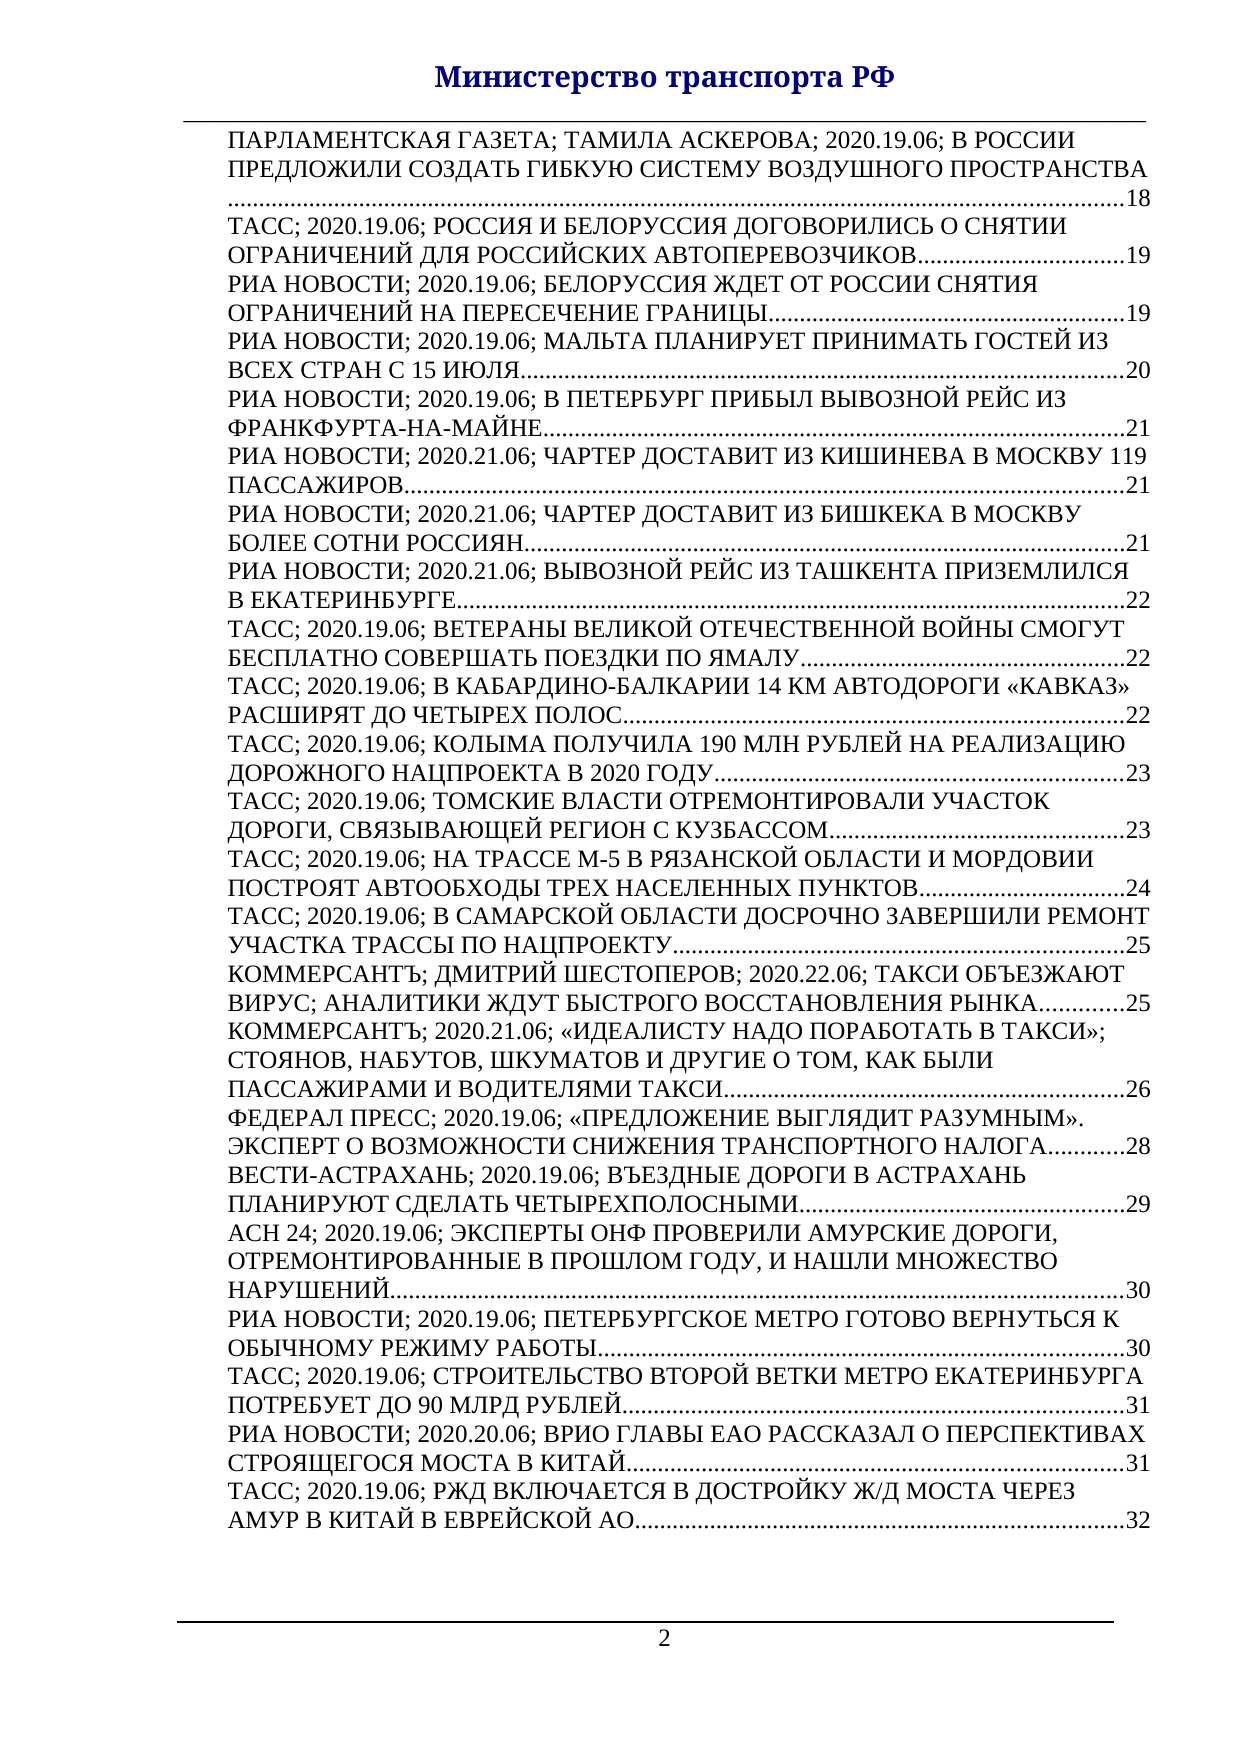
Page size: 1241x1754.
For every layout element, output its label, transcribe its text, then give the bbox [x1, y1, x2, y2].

text РИА НОВОСТИ; 2020.19.06; БЕЛОРУССИЯ ЖДЕТ ОТ РОССИИ СНЯТИЯ ОГРАНИЧЕНИЙ НА ПЕРЕСЕЧЕНИЕ ГРАНИЦЫ 19 [227, 269, 1152, 326]
text РИА НОВОСТИ; 2020.21.06; ВЫВОЗНОЙ РЕЙС ИЗ ТАШКЕНТА ПРИЗЕМЛИЛСЯ В ЕКАТЕРИНБУРГЕ 22 [227, 556, 1152, 614]
text РИА НОВОСТИ; 2020.19.06; МАЛЬТА ПЛАНИРУЕТ ПРИНИМАТЬ ГОСТЕЙ ИЗ ВСЕХ СТРАН С 15 ИЮЛЯ 20 [227, 326, 1152, 384]
text КОММЕРСАНТЪ; ДМИТРИЙ ШЕСТОПЕРОВ; 2020.22.06; ТАКСИ ОБЪЕЗЖАЮТ ВИРУС; АНАЛИТИКИ ЖДУТ БЫСТРОГО ВОССТАНОВЛЕНИЯ РЫНКА 25 [227, 959, 1152, 1016]
text РИА НОВОСТИ; 2020.19.06; В ПЕТЕРБУРГ ПРИБЫЛ ВЫВОЗНОЙ РЕЙС ИЗ ФРАНКФУРТА-НА-МАЙНЕ 21 [227, 384, 1152, 441]
text АСН 24; 2020.19.06; ЭКСПЕРТЫ ОНФ ПРОВЕРИЛИ АМУРСКИЕ ДОРОГИ, ОТРЕМОНТИРОВАННЫЕ В ПРОШЛОМ ГОДУ, И НАШЛИ МНОЖЕСТВО НАРУШЕНИЙ 30 [227, 1218, 1152, 1304]
text РИА НОВОСТИ; 2020.20.06; ВРИО ГЛАВЫ ЕАО РАССКАЗАЛ О ПЕРСПЕКТИВАХ СТРОЯЩЕГОСЯ МОСТА В КИТАЙ 31 [227, 1419, 1152, 1476]
text ТАСС; 2020.19.06; В КАБАРДИНО-БАЛКАРИИ 14 КМ АВТОДОРОГИ «КАВКАЗ» РАСШИРЯТ ДО ЧЕТЫРЕХ ПОЛОС 22 [227, 671, 1152, 729]
text ПАРЛАМЕНТСКАЯ ГАЗЕТА; ТАМИЛА АСКЕРОВА; 2020.19.06; В РОССИИ ПРЕДЛОЖИЛИ СОЗДАТЬ ГИБКУЮ СИСТЕМУ ВОЗДУШНОГО ПРОСТРАНСТВА 18 [227, 125, 1152, 211]
text ТАСС; 2020.19.06; НА ТРАССЕ М-5 В РЯЗАНСКОЙ ОБЛАСТИ И МОРДОВИИ ПОСТРОЯТ АВТООБХОДЫ ТРЕХ НАСЕЛЕННЫХ ПУНКТОВ 24 [227, 844, 1152, 901]
text ТАСС; 2020.19.06; ВЕТЕРАНЫ ВЕЛИКОЙ ОТЕЧЕСТВЕННОЙ ВОЙНЫ СМОГУТ БЕСПЛАТНО СОВЕРШАТЬ ПОЕЗДКИ ПО ЯМАЛУ 22 [227, 614, 1152, 671]
text ТАСС; 2020.19.06; ТОМСКИЕ ВЛАСТИ ОТРЕМОНТИРОВАЛИ УЧАСТОК ДОРОГИ, СВЯЗЫВАЮЩЕЙ РЕГИОН С КУЗБАССОМ 23 [227, 786, 1152, 844]
text ТАСС; 2020.19.06; СТРОИТЕЛЬСТВО ВТОРОЙ ВЕТКИ МЕТРО ЕКАТЕРИНБУРГА ПОТРЕБУЕТ ДО 90 МЛРД РУБЛЕЙ 31 [227, 1361, 1152, 1419]
text ВЕСТИ-АСТРАХАНЬ; 2020.19.06; ВЪЕЗДНЫЕ ДОРОГИ В АСТРАХАНЬ ПЛАНИРУЮТ СДЕЛАТЬ ЧЕТЫРЕХПОЛОСНЫМИ 29 [227, 1160, 1152, 1218]
text ФЕДЕРАЛ ПРЕСС; 2020.19.06; «ПРЕДЛОЖЕНИЕ ВЫГЛЯДИТ РАЗУМНЫМ». ЭКСПЕРТ О ВОЗМОЖНОСТИ СНИЖЕНИЯ ТРАНСПОРТНОГО НАЛОГА 28 [227, 1103, 1152, 1160]
text ТАСС; 2020.19.06; В САМАРСКОЙ ОБЛАСТИ ДОСРОЧНО ЗАВЕРШИЛИ РЕМОНТ УЧАСТКА ТРАССЫ ПО НАЦПРОЕКТУ 25 [227, 901, 1152, 959]
text РИА НОВОСТИ; 2020.21.06; ЧАРТЕР ДОСТАВИТ ИЗ КИШИНЕВА В МОСКВУ 119 ПАССАЖИРОВ 21 [227, 441, 1152, 499]
text РИА НОВОСТИ; 2020.19.06; ПЕТЕРБУРГСКОЕ МЕТРО ГОТОВО ВЕРНУТЬСЯ К ОБЫЧНОМУ РЕЖИМУ РАБОТЫ 30 [227, 1304, 1152, 1361]
text ТАСС; 2020.19.06; РЖД ВКЛЮЧАЕТСЯ В ДОСТРОЙКУ Ж/Д МОСТА ЧЕРЕЗ АМУР В КИТАЙ В ЕВРЕЙСКОЙ АО 32 [227, 1476, 1152, 1534]
text КОММЕРСАНТЪ; 2020.21.06; «ИДЕАЛИСТУ НАДО ПОРАБОТАТЬ В ТАКСИ»; СТОЯНОВ, НАБУТОВ, ШКУМАТОВ И ДРУГИЕ О ТОМ, КАК БЫЛИ ПАССАЖИРАМИ И ВОДИТЕЛЯМИ ТАКСИ 26 [227, 1016, 1152, 1103]
text РИА НОВОСТИ; 2020.21.06; ЧАРТЕР ДОСТАВИТ ИЗ БИШКЕКА В МОСКВУ БОЛЕЕ СОТНИ РОССИЯН 21 [227, 499, 1152, 556]
text ТАСС; 2020.19.06; РОССИЯ И БЕЛОРУССИЯ ДОГОВОРИЛИСЬ О СНЯТИИ ОГРАНИЧЕНИЙ ДЛЯ РОССИЙСКИХ АВТОПЕРЕВОЗЧИКОВ 19 [227, 211, 1152, 269]
text ТАСС; 2020.19.06; КОЛЫМА ПОЛУЧИЛА 190 МЛН РУБЛЕЙ НА РЕАЛИЗАЦИЮ ДОРОЖНОГО НАЦПРОЕКТА В 2020 ГОДУ 23 [227, 729, 1152, 786]
